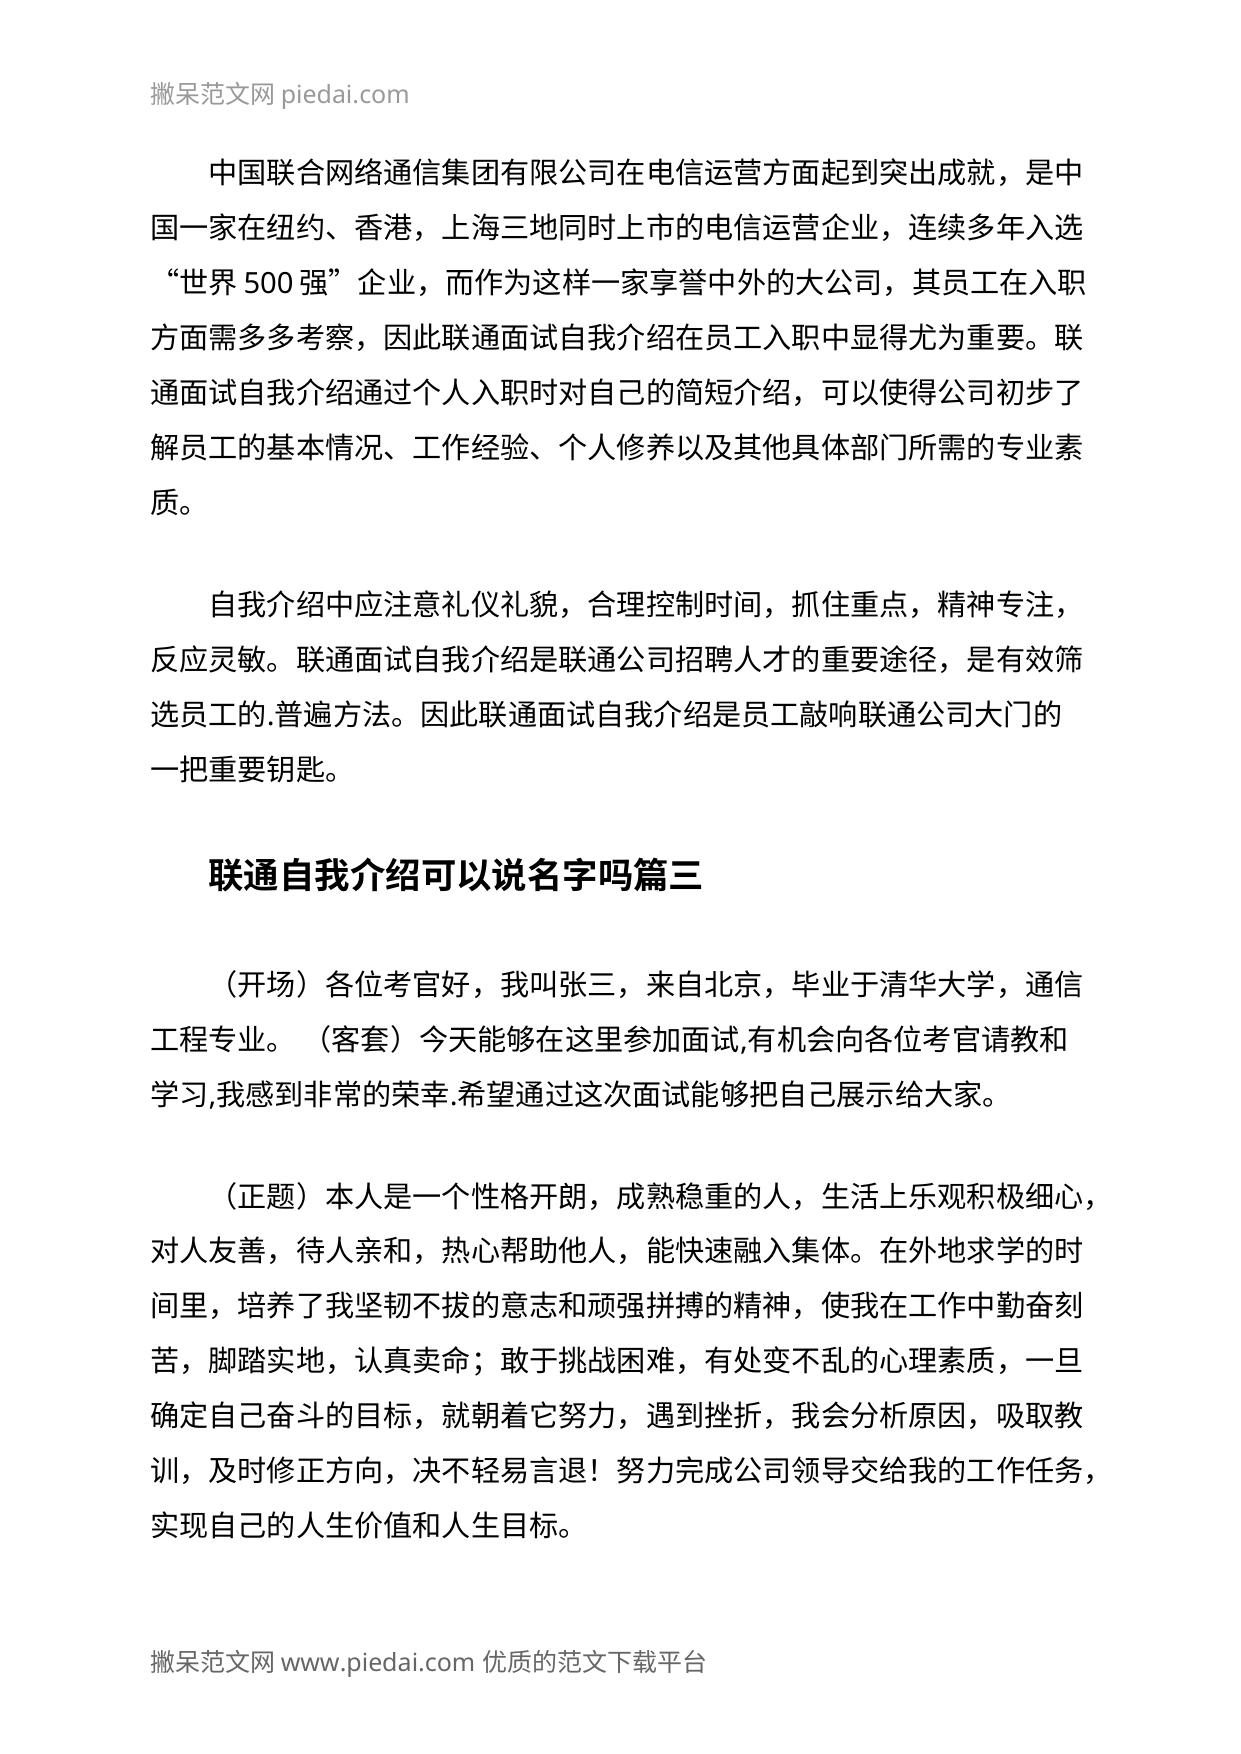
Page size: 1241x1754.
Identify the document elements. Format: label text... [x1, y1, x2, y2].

text （正题）本人是一个性格开朗，成熟稳重的人，生活上乐观积极细心，对人友善，待人亲和，热心帮助他人，能快速融入集体。在外地求学的时间里，培养了我坚韧不拔的意志和顽强拼搏的精神，使我在工作中勤奋刻苦，脚踏实地，认真卖命；敢于挑战困难，有处变不乱的心理素质，一旦确定自己奋斗的目标，就朝着它努力，遇到挫折，我会分析原因，吸取教训，及时修正方向，决不轻易言退！努力完成公司领导交给我的工作任务，实现自己的人生价值和人生目标。 [150, 1173, 1090, 1545]
text （开场）各位考官好，我叫张三，来自北京，毕业于清华大学，通信工程专业。 （客套）今天能够在这里参加面试,有机会向各位考官请教和学习,我感到非常的荣幸.希望通过这次面试能够把自己展示给大家。 [150, 961, 1090, 1113]
text 中国联合网络通信集团有限公司在电信运营方面起到突出成就，是中国一家在纽约、香港，上海三地同时上市的电信运营企业，连续多年入选“世界500强”企业，而作为这样一家享誉中外的大公司，其员工在入职方面需多多考察，因此联通面试自我介绍在员工入职中显得尤为重要。联通面试自我介绍通过个人入职时对自己的简短介绍，可以使得公司初步了解员工的基本情况、工作经验、个人修养以及其他具体部门所需的专业素质。 [150, 150, 1090, 522]
text 自我介绍中应注意礼仪礼貌，合理控制时间，抓住重点，精神专注，反应灵敏。联通面试自我介绍是联通公司招聘人才的重要途径，是有效筛选员工的.普遍方法。因此联通面试自我介绍是员工敲响联通公司大门的一把重要钥匙。 [150, 581, 1090, 788]
text 联通自我介绍可以说名字吗篇三 [150, 848, 1090, 899]
